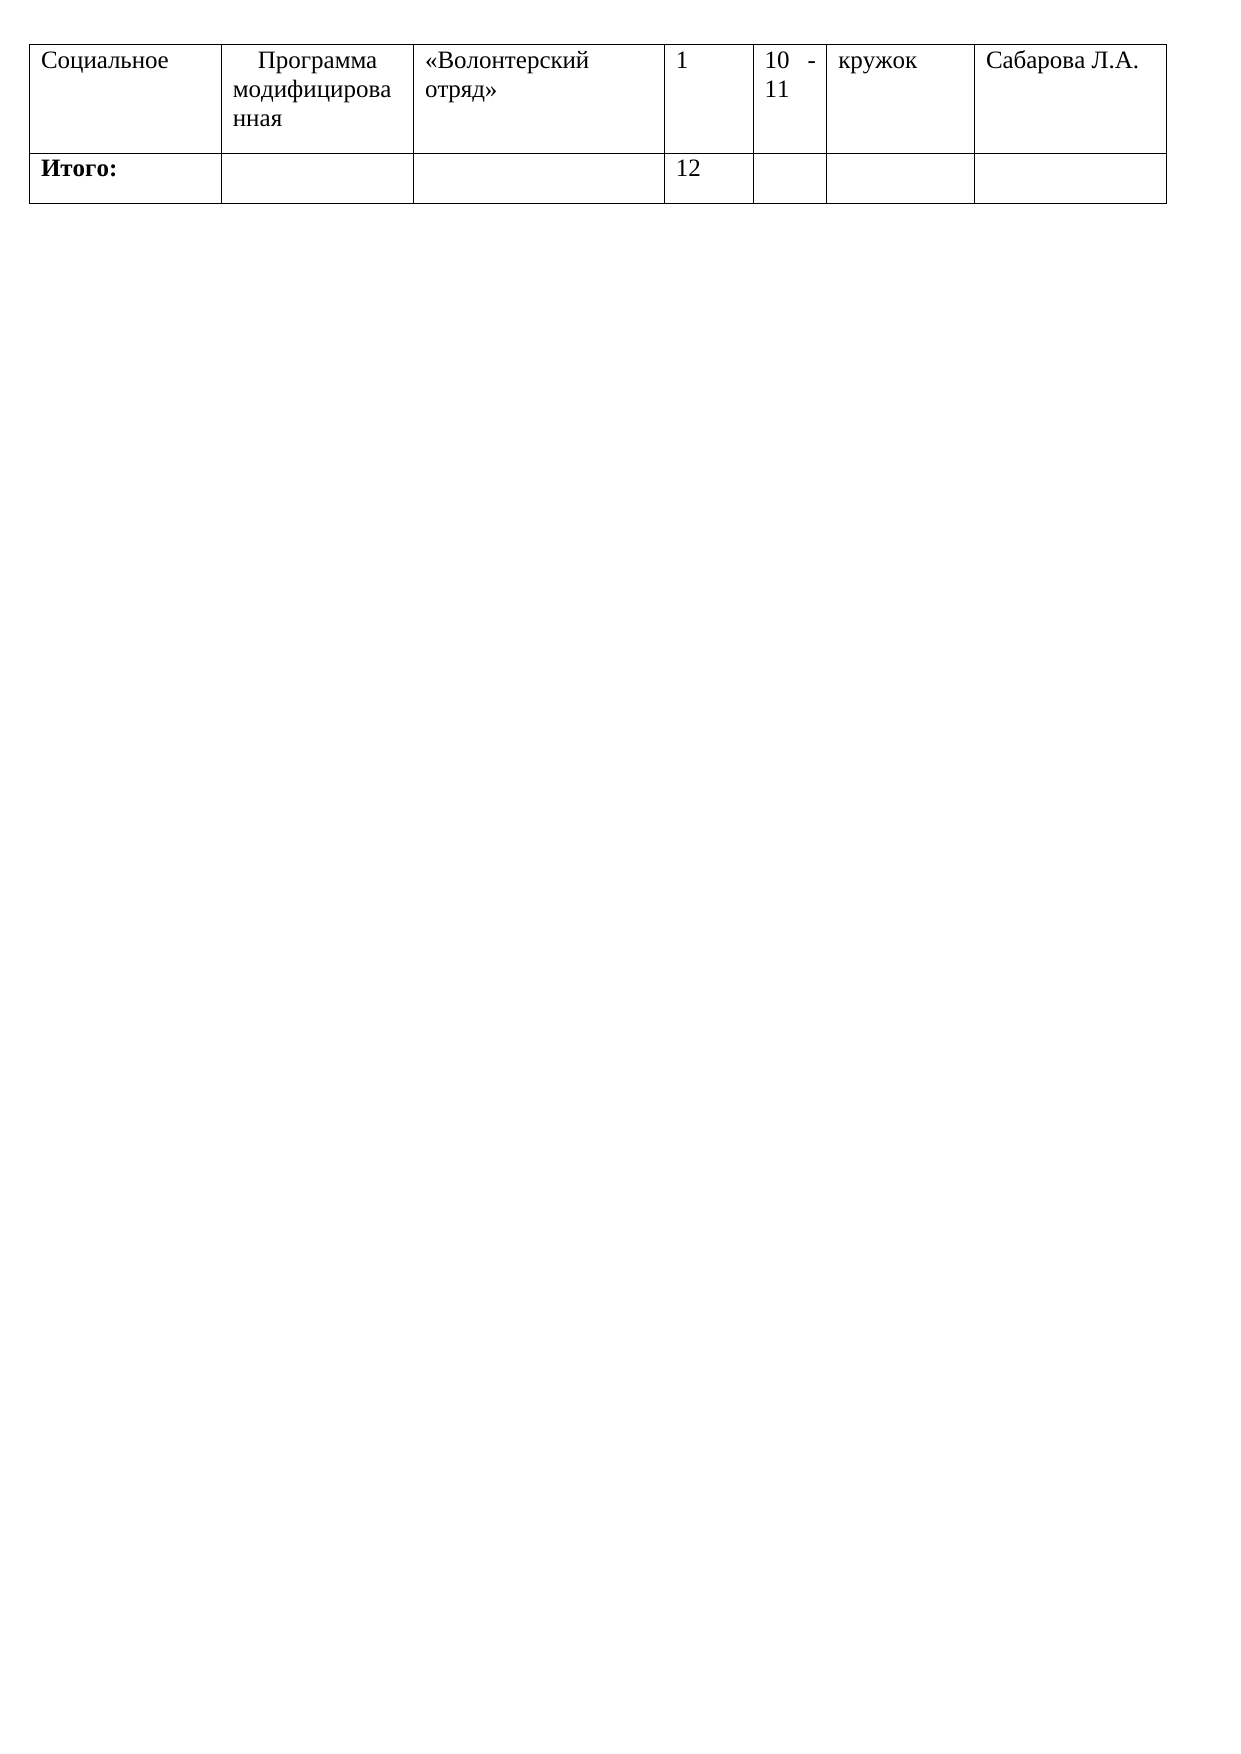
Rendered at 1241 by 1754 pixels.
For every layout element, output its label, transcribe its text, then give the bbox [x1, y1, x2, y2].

table_cell Социальное [30, 45, 221, 152]
table_cell 12 [665, 154, 753, 203]
table_cell Программа модифицированная [222, 45, 413, 152]
table_cell кружок [827, 45, 974, 152]
table_cell Итого: [30, 154, 221, 203]
table_cell [414, 154, 664, 203]
table_cell [975, 154, 1166, 203]
table_cell «Волонтерский отряд» [414, 45, 664, 152]
table_cell 1 [665, 45, 753, 152]
table_cell [222, 154, 413, 203]
table_cell [827, 154, 974, 203]
table_cell 10 - 11 [754, 45, 826, 152]
table_cell [754, 154, 826, 203]
table_cell Сабарова Л.А. [975, 45, 1166, 152]
